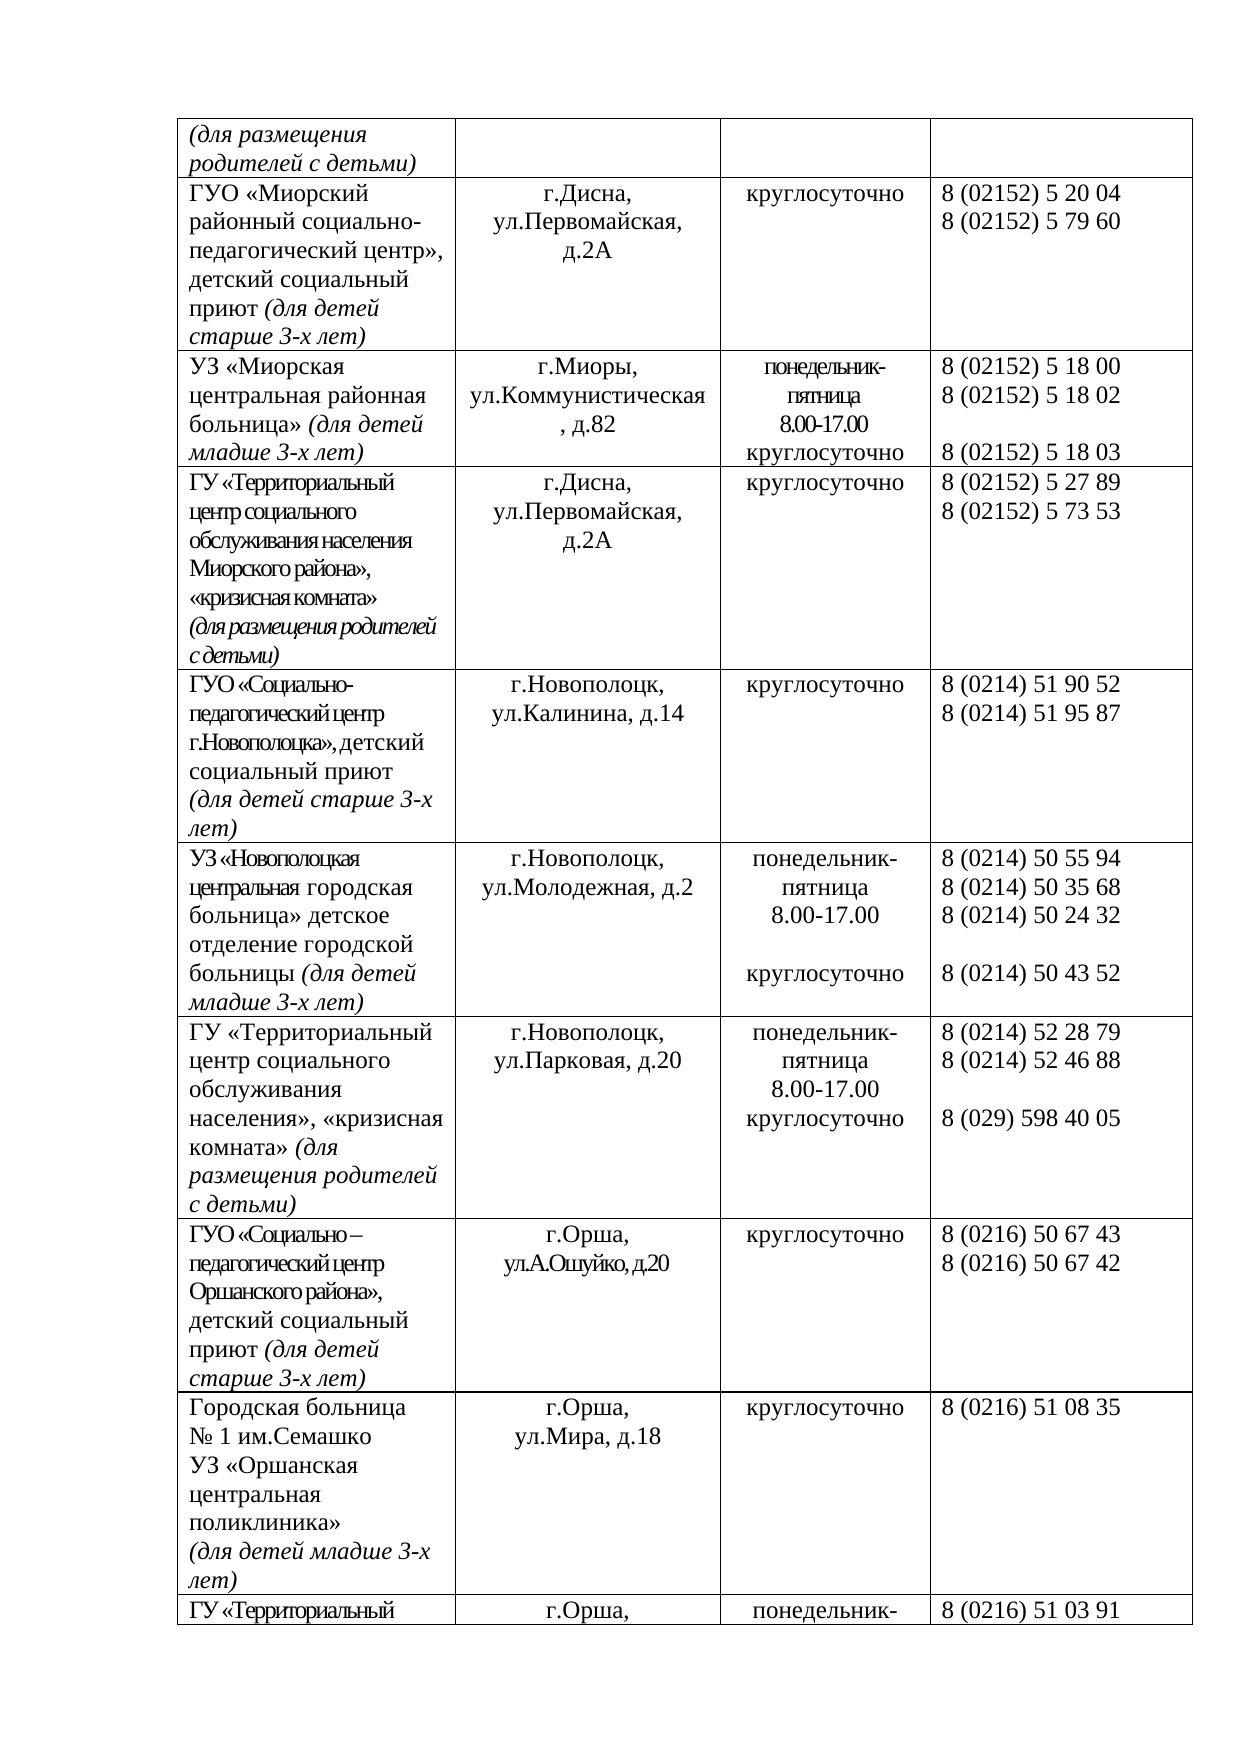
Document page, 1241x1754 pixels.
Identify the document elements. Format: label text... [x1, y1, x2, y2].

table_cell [931, 119, 1192, 177]
table_cell 8 (02152) 5 27 89 8 (02152) 5 73 53 [931, 467, 1192, 668]
table_cell г.Дисна, ул.Первомайская, д.2А [456, 178, 720, 350]
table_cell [456, 119, 720, 177]
table_cell 8 (02152) 5 18 00 8 (02152) 5 18 02 8 (02152) 5 18 03 [931, 351, 1192, 466]
table_cell УЗ «Новополоцкая центральная городская больница» детское отделение городской больницы (для детей младше 3-х лет) [178, 843, 455, 1016]
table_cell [931, 1595, 1192, 1623]
table_cell г.Орша, ул.А.Ошуйко, д.20 [456, 1219, 720, 1391]
table_cell г.Новополоцк, ул.Парковая, д.20 [456, 1017, 720, 1218]
table_cell ГУ «Территориальный центр социального обслуживания населения Миорского района», «кризисная комната» (для размещения родителей с детьми) [178, 467, 455, 668]
table_cell г.Дисна, ул.Первомайская, д.2А [456, 467, 720, 668]
table_cell ГУО «Социально-педагогический центр г.Новополоцка», детский социальный приют (для детей старше 3-х лет) [178, 670, 455, 842]
table_cell г.Новополоцк, ул.Молодежная, д.2 [456, 843, 720, 1016]
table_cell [456, 1595, 720, 1623]
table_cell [178, 1595, 455, 1623]
table_cell понедельник-пятница 8.00-17.00 круглосуточно [721, 351, 930, 466]
table_cell 8 (0214) 51 90 52 8 (0214) 51 95 87 [931, 670, 1192, 842]
table_cell 8 (02152) 5 20 04 8 (02152) 5 79 60 [931, 178, 1192, 350]
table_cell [721, 119, 930, 177]
table_cell УЗ «Миорская центральная районная больница» (для детей младше 3-х лет) [178, 351, 455, 466]
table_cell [178, 119, 455, 177]
table_cell ГУО «Социально – педагогический центр Оршанского района», детский социальный приют (для детей старше 3-х лет) [178, 1219, 455, 1391]
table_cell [721, 1595, 930, 1623]
table_cell круглосуточно [721, 178, 930, 350]
table_cell ГУ «Территориальный центр социального обслуживания населения», «кризисная комната» (для размещения родителей с детьми) [178, 1017, 455, 1218]
table_cell Городская больница № 1 им.Семашко УЗ «Оршанская центральная поликлиника» (для детей младше 3-х лет) [178, 1393, 455, 1594]
table_cell 8 (0216) 50 67 43 8 (0216) 50 67 42 [931, 1219, 1192, 1391]
table_cell ГУО «Миорский районный социально-педагогический центр», детский социальный приют (для детей старше 3-х лет) [178, 178, 455, 350]
table_cell круглосуточно [721, 1219, 930, 1391]
table_cell г.Новополоцк, ул.Калинина, д.14 [456, 670, 720, 842]
table_cell 8 (0214) 50 55 94 8 (0214) 50 35 68 8 (0214) 50 24 32 8 (0214) 50 43 52 [931, 843, 1192, 1016]
table_cell 8 (0214) 52 28 79 8 (0214) 52 46 88 8 (029) 598 40 05 [931, 1017, 1192, 1218]
table_cell круглосуточно [721, 1393, 930, 1594]
table_cell круглосуточно [721, 467, 930, 668]
table_cell г.Орша, ул.Мира, д.18 [456, 1393, 720, 1594]
table_cell 8 (0216) 51 08 35 [931, 1393, 1192, 1594]
table_cell понедельник-пятница 8.00-17.00 круглосуточно [721, 1017, 930, 1218]
table_cell г.Миоры, ул.Коммунистическая, д.82 [456, 351, 720, 466]
table_cell понедельник-пятница 8.00-17.00 круглосуточно [721, 843, 930, 1016]
table_cell круглосуточно [721, 670, 930, 842]
